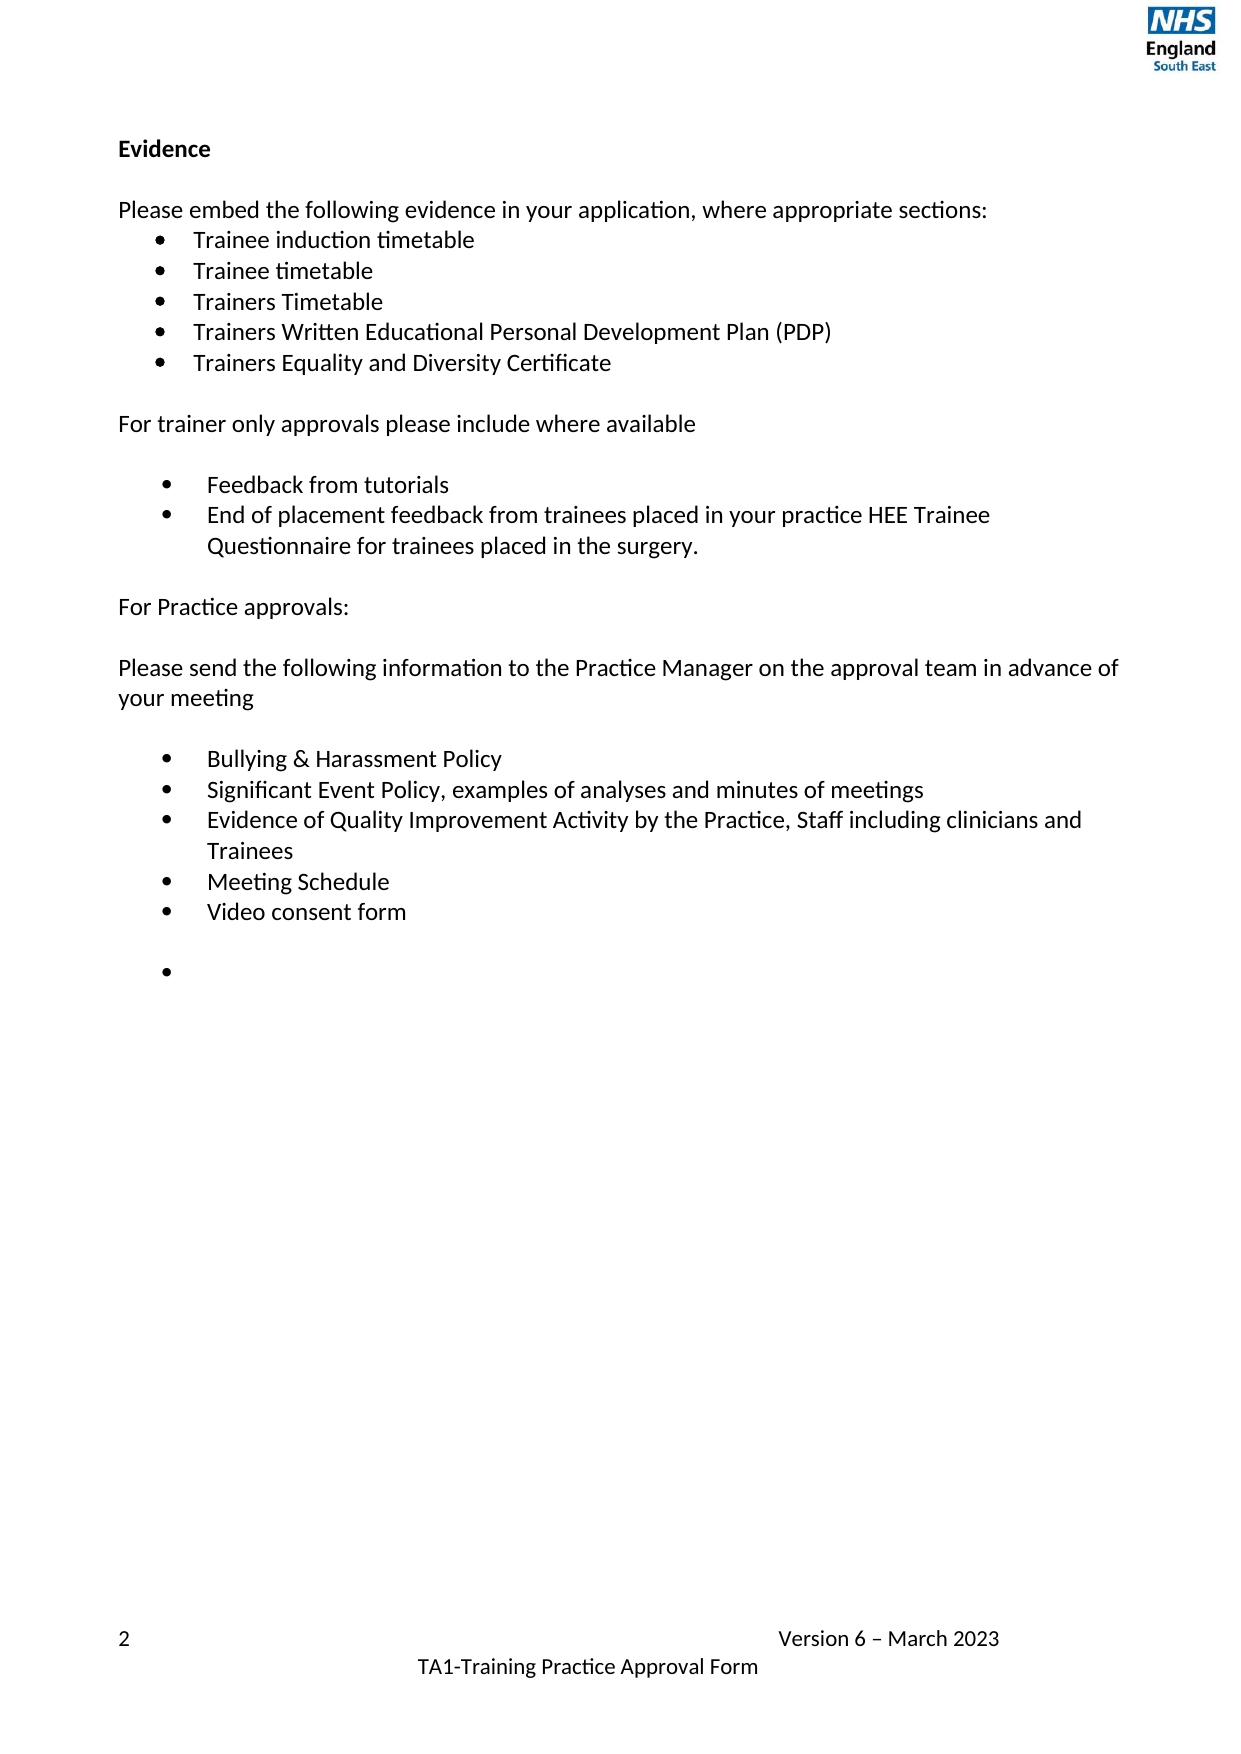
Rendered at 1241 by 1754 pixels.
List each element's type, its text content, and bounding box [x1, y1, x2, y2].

text For trainer only approvals please include where available [118, 408, 1122, 438]
list End of placement feedback from trainees placed in your practice HEE Trainee Questionnaire for trainees placed in the surgery. [162, 499, 1122, 560]
list Meeting Schedule [162, 866, 1122, 896]
list Trainers Timetable [156, 286, 1122, 316]
text For Practice approvals: [118, 591, 1122, 621]
list Significant Event Policy, examples of analyses and minutes of meetings [162, 774, 1122, 804]
list Video consent form [162, 896, 1122, 927]
list Trainers Written Educational Personal Development Plan (PDP) [156, 316, 1122, 347]
list Trainers Equality and Diversity Certificate [156, 347, 1122, 377]
text Please embed the following evidence in your application, where appropriate sections: [118, 194, 1122, 225]
list Trainee induction timetable [156, 225, 1122, 255]
list Trainee timetable [156, 255, 1122, 286]
list Evidence of Quality Improvement Activity by the Practice, Staff including clinicians and Trainees [162, 804, 1122, 866]
picture [1140, 0, 1222, 78]
text Evidence [118, 133, 1122, 164]
list Feedback from tutorials [162, 469, 1122, 499]
text Please send the following information to the Practice Manager on the approval team in advance of your meeting [118, 652, 1122, 713]
list Bullying & Harassment Policy [162, 743, 1122, 774]
